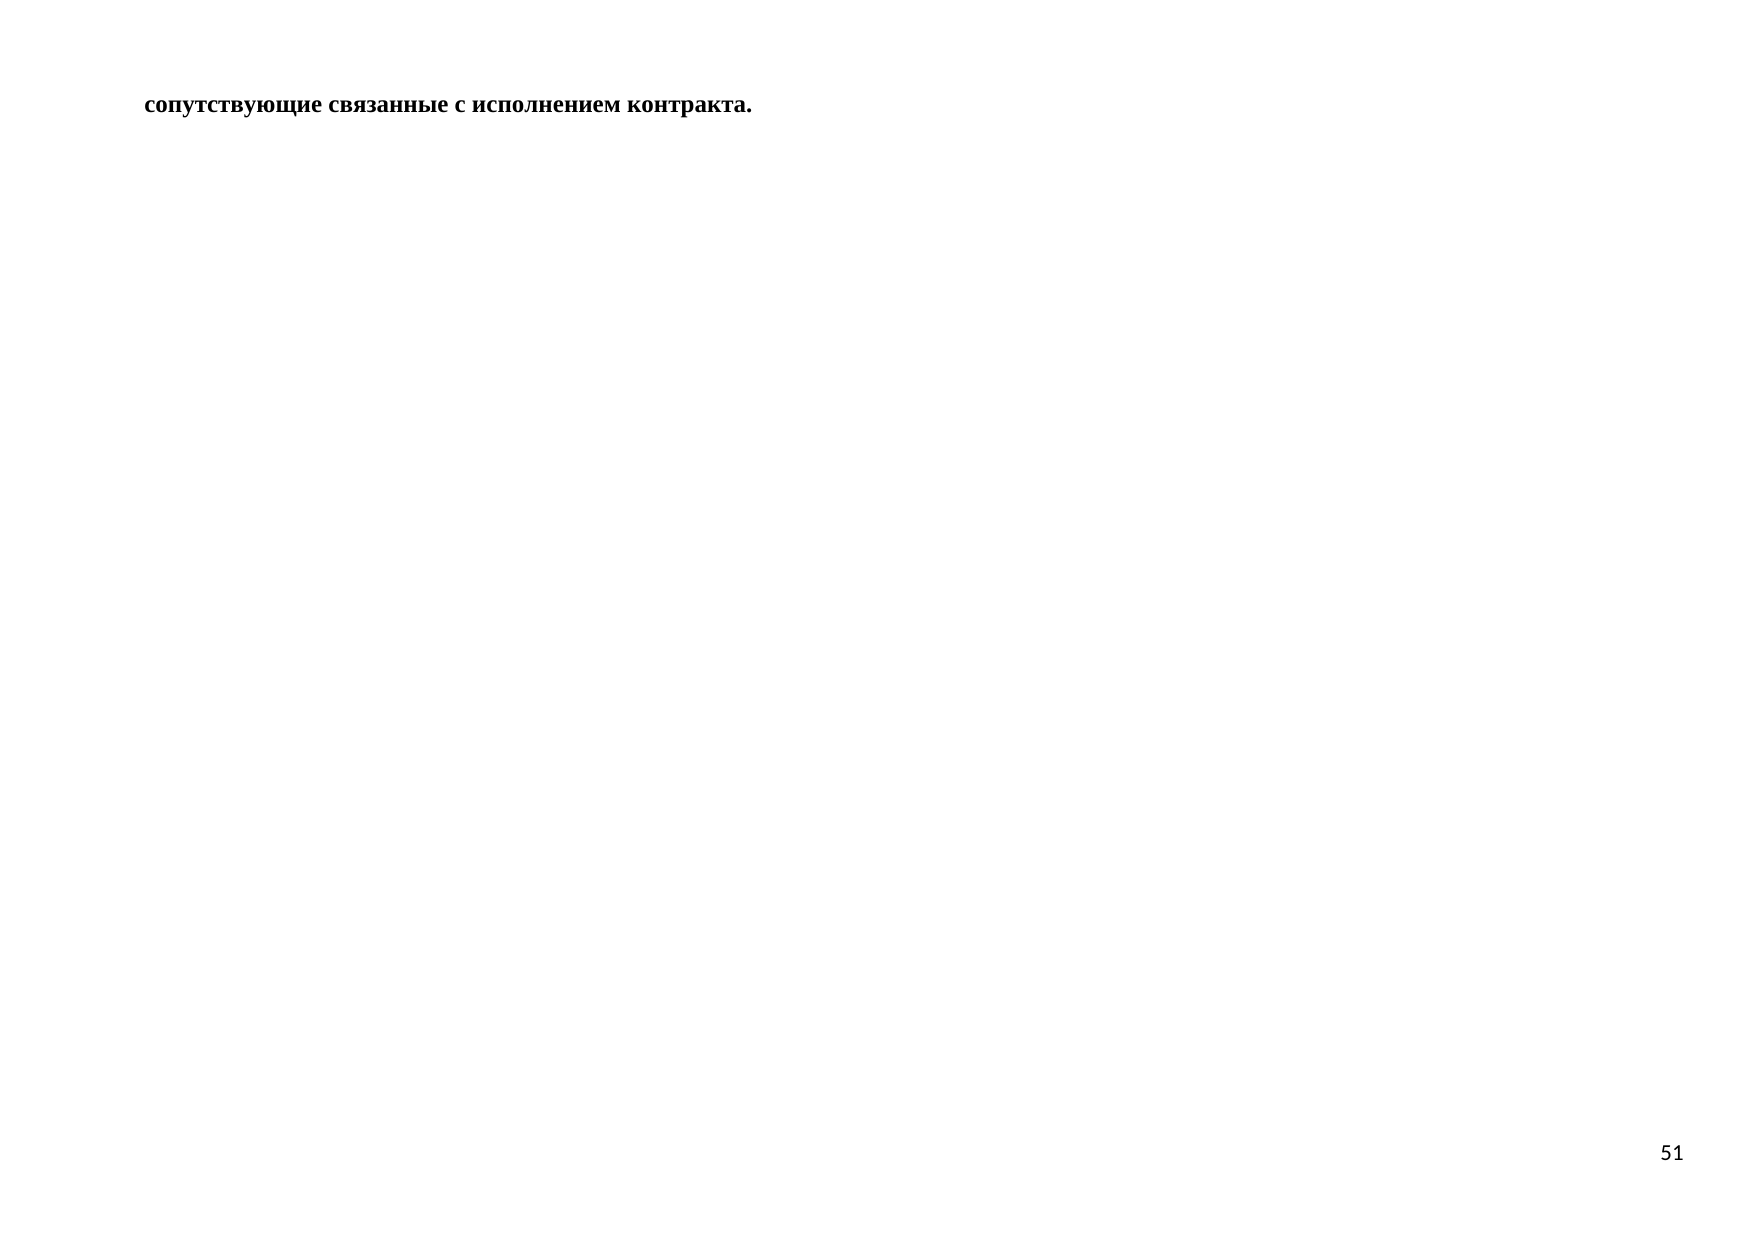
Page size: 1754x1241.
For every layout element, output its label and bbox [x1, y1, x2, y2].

table_cell [133, 89, 1713, 117]
